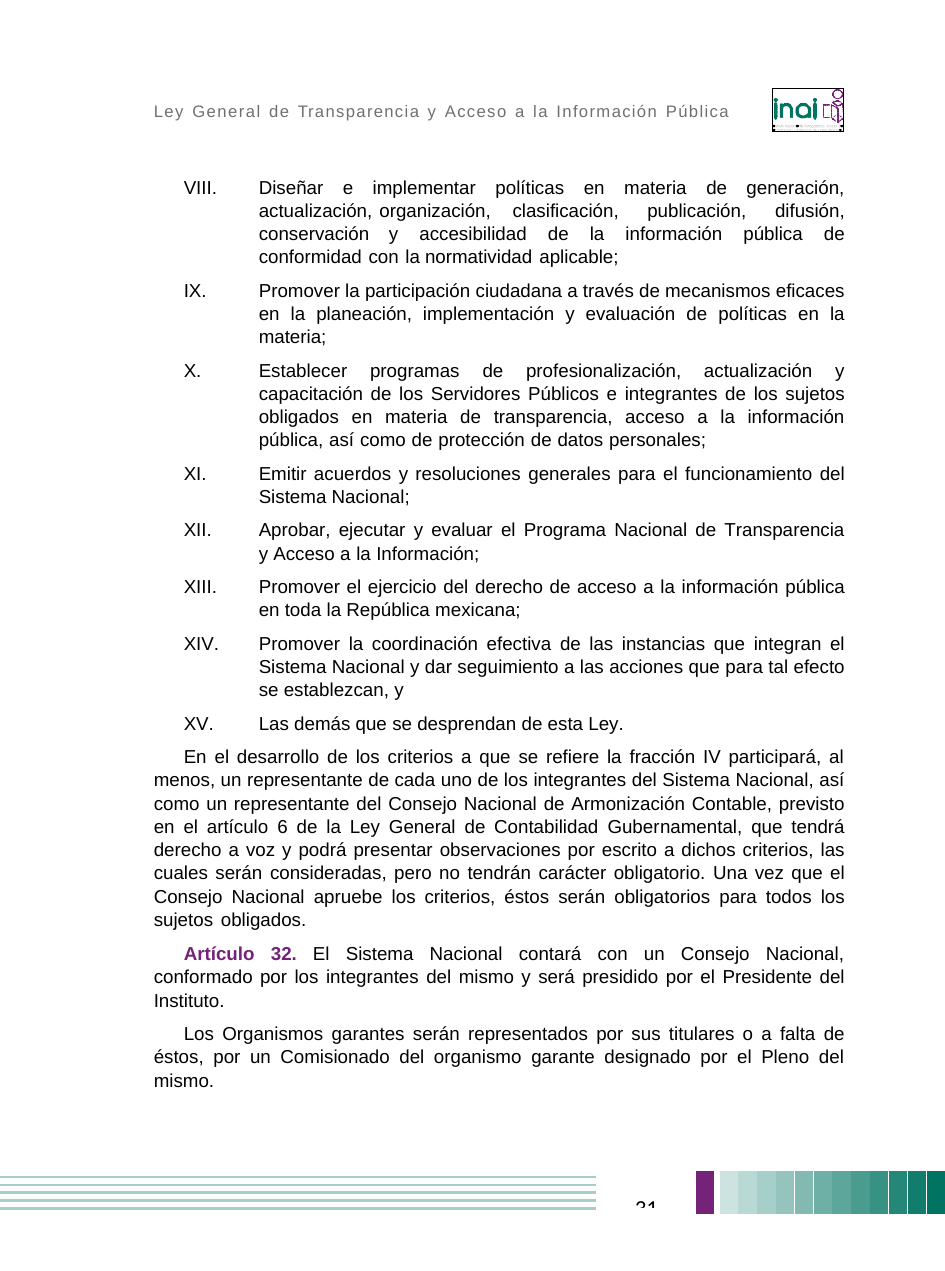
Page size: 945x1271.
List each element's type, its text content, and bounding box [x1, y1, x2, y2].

picture [773, 121, 843, 131]
list Diseñar e implementar políticas en materia de generación, actualización, organización, clasificación, publicación, difusión, conservación y accesibilidad de la información pública de conformidad con la normatividad aplicable; [183, 176, 844, 268]
text En el desarrollo de los criterios a que se refiere la fracción IV participará, al menos, un representante de cada uno de los integrantes del Sistema Nacional, así como un representante del Consejo Nacional de Armonización Contable, previsto en el artículo 6 de la Ley General de Contabilidad Gubernamental, que tendrá derecho a voz y podrá presentar observaciones por escrito a dichos criterios, las cuales serán consideradas, pero no tendrán carácter obligatorio. Una vez que el Consejo Nacional apruebe los criterios, éstos serán obligatorios para todos los sujetos obligados. [153, 746, 844, 930]
list Establecer programas de profesionalización, actualización y capacitación de los Servidores Públicos e integrantes de los sujetos obligados en materia de transparencia, acceso a la información pública, así como de protección de datos personales; [183, 359, 844, 451]
text Ley General de Transparencia y Acceso a la Información Pública [153, 101, 945, 121]
list Emitir acuerdos y resoluciones generales para el funcionamiento del Sistema Nacional; [183, 463, 844, 507]
list Promover el ejercicio del derecho de acceso a la información pública en toda la República mexicana; [183, 576, 844, 621]
picture [773, 89, 843, 101]
text Artículo 32. El Sistema Nacional contará con un Consejo Nacional, conformado por los integrantes del mismo y será presidido por el Presidente del Instituto. [153, 943, 844, 1011]
list Las demás que se desprendan de esta Ley. [183, 712, 945, 734]
list Aprobar, ejecutar y evaluar el Programa Nacional de Transparencia y Acceso a la Información; [183, 519, 844, 564]
list Promover la coordinación efectiva de las instancias que integran el Sistema Nacional y dar seguimiento a las acciones que para tal efecto se establezcan, y [183, 633, 844, 701]
list Promover la participación ciudadana a través de mecanismos eficaces en la planeación, implementación y evaluación de políticas en la materia; [183, 279, 844, 348]
text Los Organismos garantes serán representados por sus titulares o a falta de éstos, por un Comisionado del organismo garante designado por el Pleno del mismo. [153, 1023, 844, 1091]
